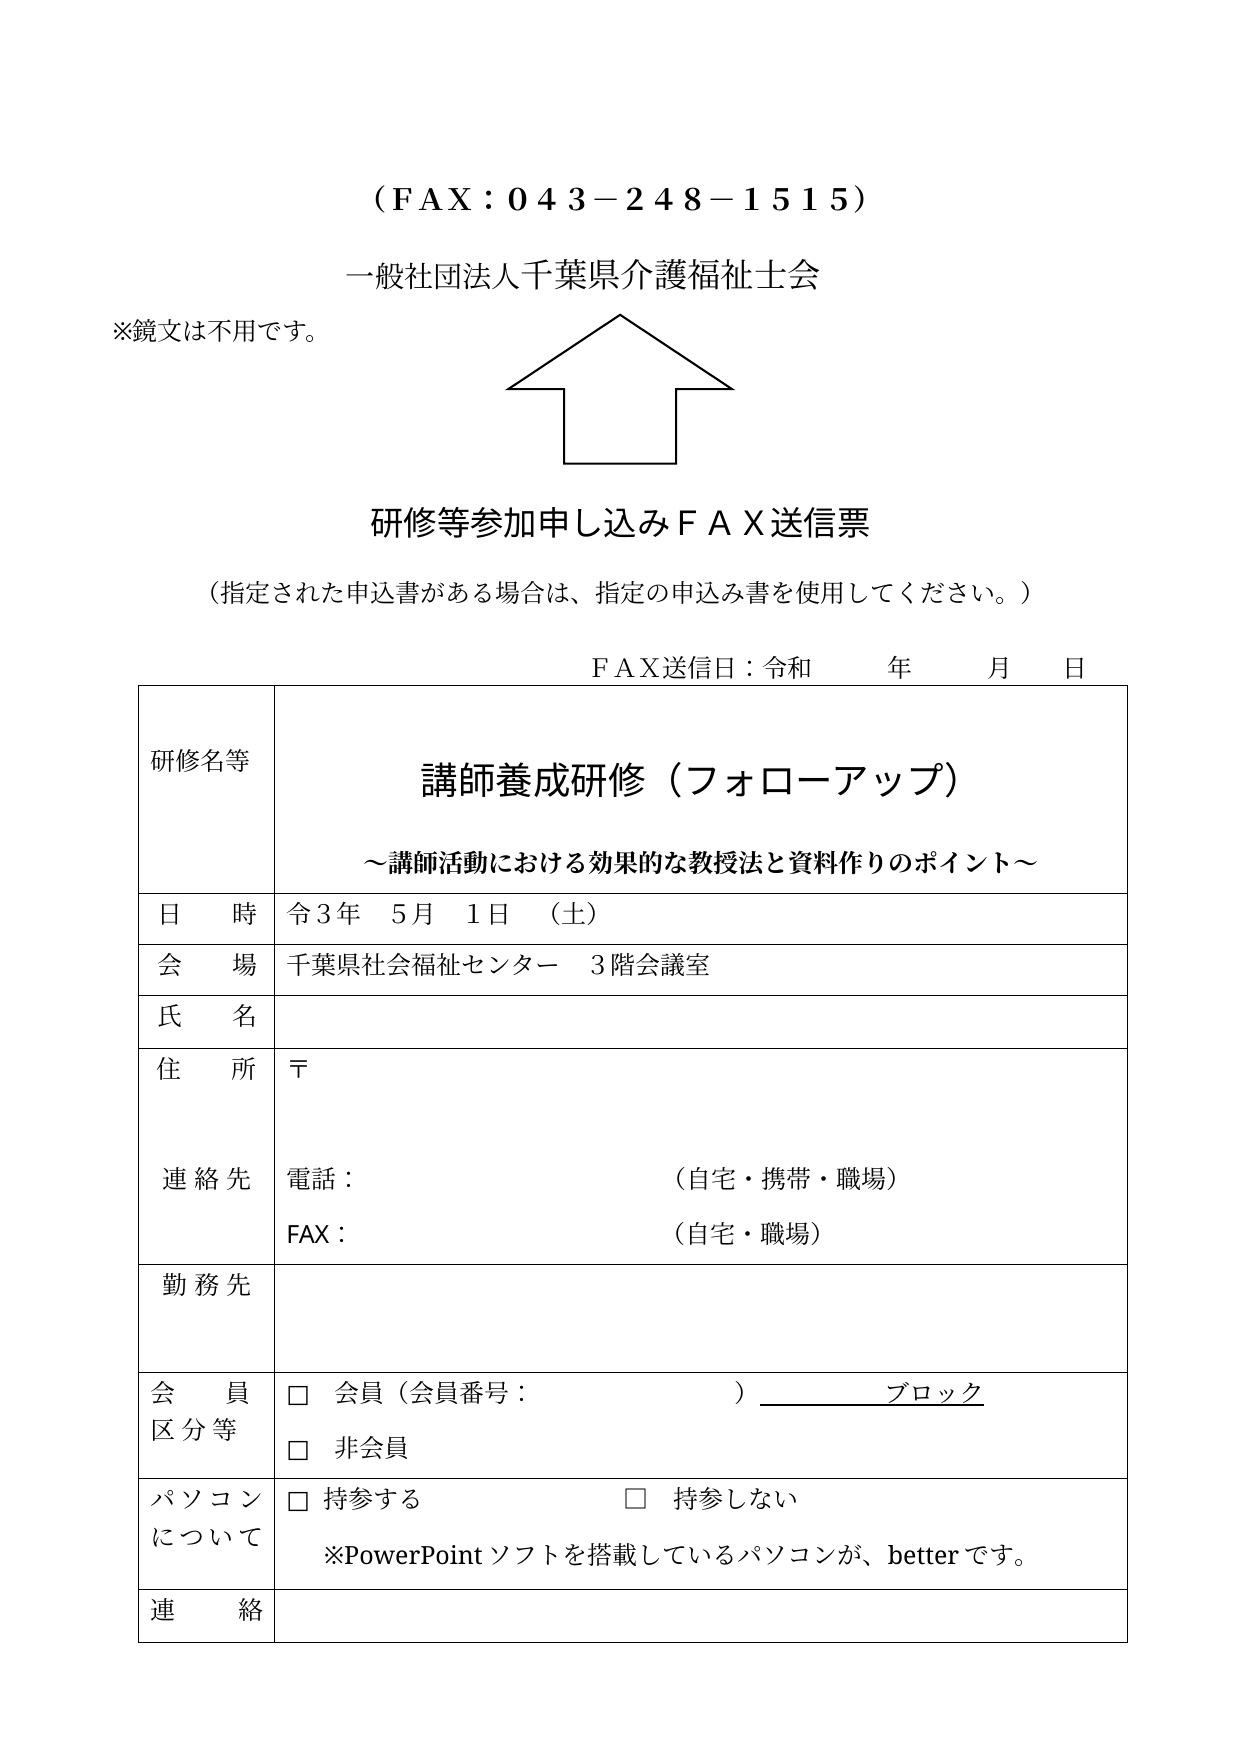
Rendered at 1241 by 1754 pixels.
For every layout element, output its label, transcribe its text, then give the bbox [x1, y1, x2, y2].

table_cell 氏 名 [139, 996, 274, 1048]
text （ＦＡＸ：０４３－２４８－１５１５） [112, 160, 1128, 235]
table_cell 住 所 連絡先 [139, 1049, 274, 1264]
text 研修等参加申し込みＦＡＸ送信票 [112, 485, 1128, 560]
table_cell パソコン について [139, 1479, 274, 1589]
text 一般社団法人千葉県介護福祉士会 [112, 235, 1128, 310]
table_cell [275, 1265, 1127, 1372]
table_cell 千葉県社会福祉センター ３階会議室 [275, 945, 1127, 995]
table_cell 令３年 ５月 １日 （土） [275, 894, 1127, 944]
text ＦＡＸ送信日：令和 年 月 日 [112, 648, 1128, 685]
table_cell 勤務先 [139, 1265, 274, 1372]
text （指定された申込書がある場合は、指定の申込み書を使用してください。） [112, 573, 1128, 610]
table_header 講師養成研修（フォローアップ） ～講師活動における効果的な教授法と資料作りのポイント～ [275, 686, 1127, 893]
table_cell 日 時 [139, 894, 274, 944]
table_cell 会 員 区分等 [139, 1373, 274, 1478]
text ※鏡文は不用です。 [112, 310, 1128, 348]
table_cell 連 絡 事項等 [139, 1590, 274, 1642]
table_cell 持参する □ 持参しない ※PowerPointソフトを搭載しているパソコンが、betterです。 [275, 1479, 1127, 1589]
table_cell [275, 1590, 1127, 1642]
table_cell □ 会員（会員番号： ） ブロック □ 非会員 [275, 1373, 1127, 1478]
table_header 研修名等 [139, 686, 274, 893]
table_cell [275, 996, 1127, 1048]
table_cell 会 場 [139, 945, 274, 995]
table_cell 〒 電話： （自宅・携帯・職場） FAX： （自宅・職場） [275, 1049, 1127, 1264]
